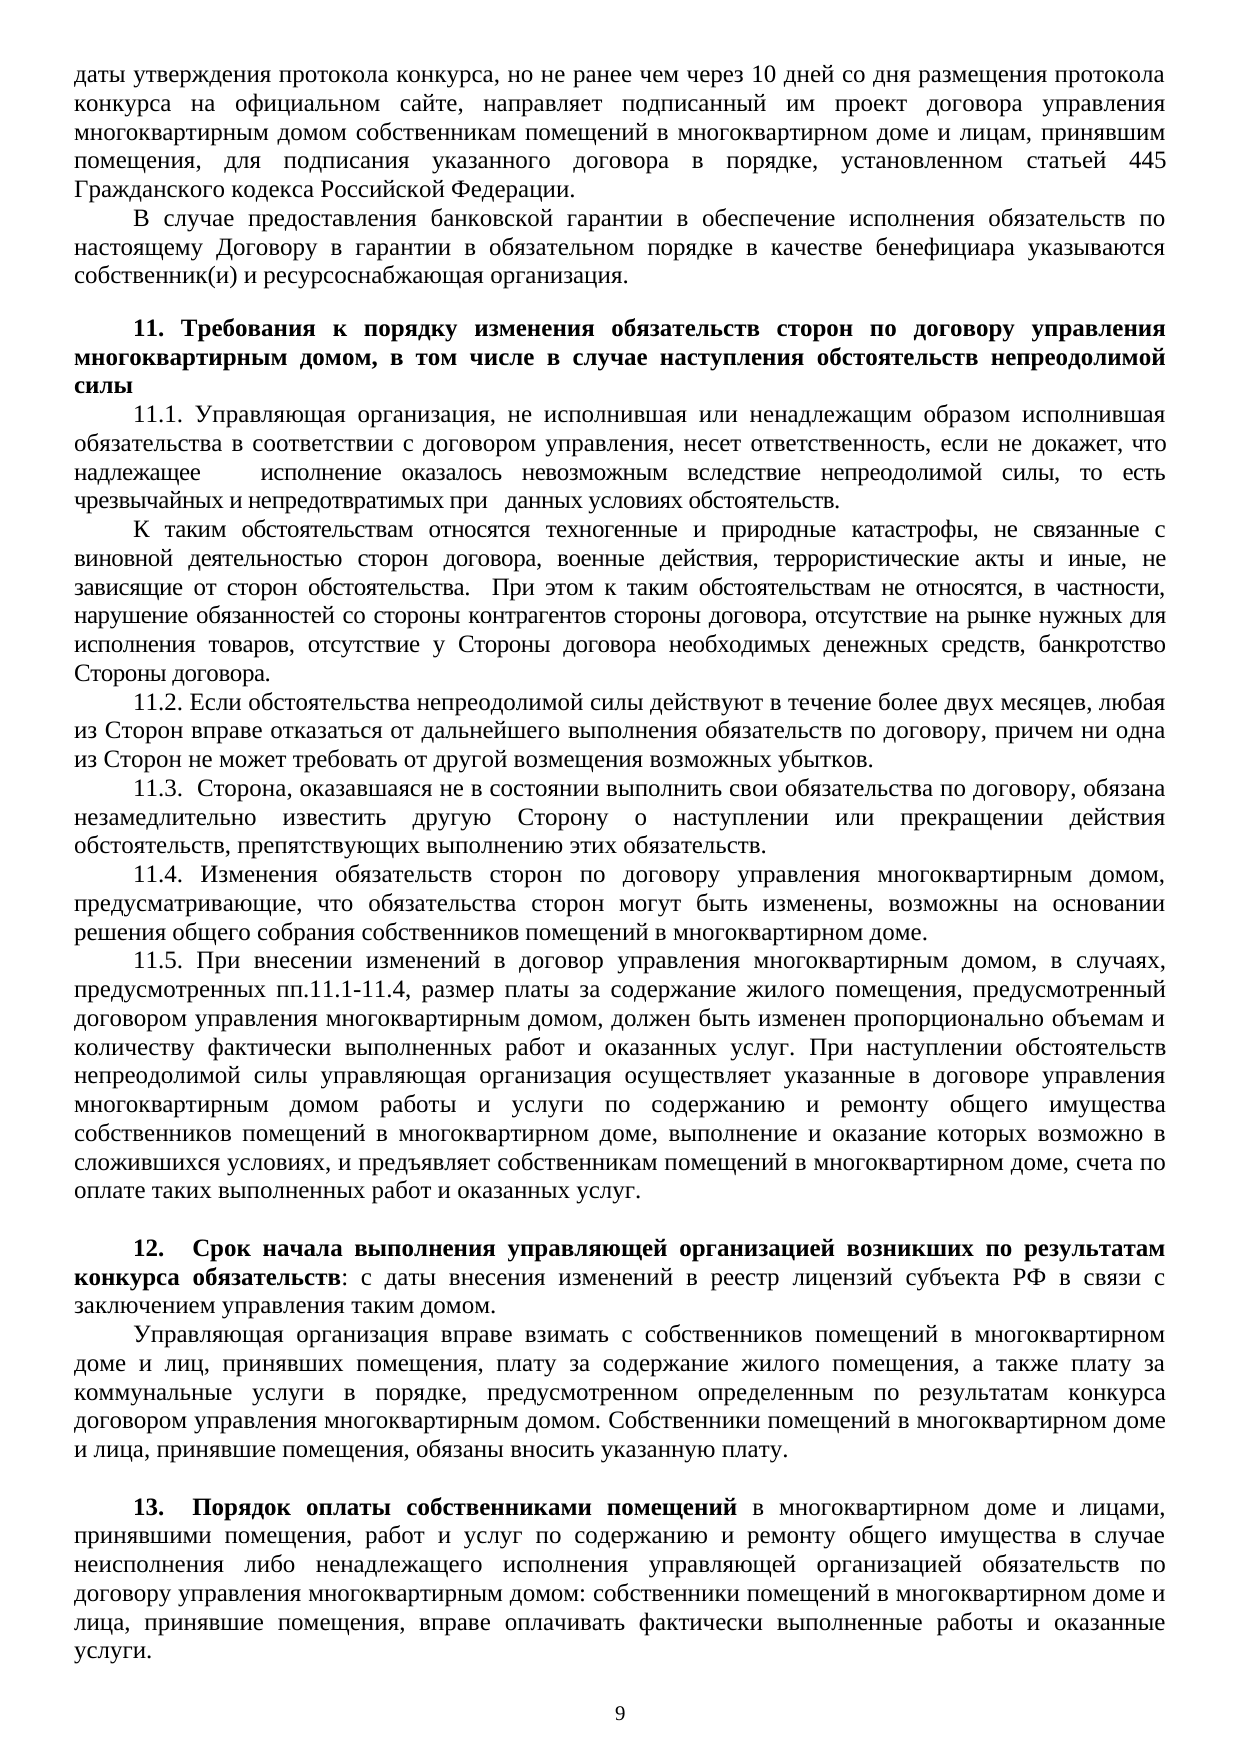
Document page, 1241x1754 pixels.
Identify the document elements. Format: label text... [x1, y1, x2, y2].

list Порядок оплаты собственниками помещений в многоквартирном доме и лицами, принявшими помещения, работ и услуг по содержанию и ремонту общего имущества в случае неисполнения либо ненадлежащего исполнения управляющей организацией обязательств по договору управления многоквартирным домом: собственники помещений в многоквартирном доме и лица, принявшие помещения, вправе оплачивать фактически выполненные работы и оказанные услуги. [74, 1492, 1167, 1664]
text 11.3. Сторона, оказавшаяся не в состоянии выполнить свои обязательства по договору, обязана незамедлительно известить другую Сторону о наступлении или прекращении действия обстоятельств, препятствующих выполнению этих обязательств. [74, 773, 1167, 859]
text 11. Требования к порядку изменения обязательств сторон по договору управления многоквартирным домом, в том числе в случае наступления обстоятельств непреодолимой силы [74, 313, 1167, 399]
text 11.5. При внесении изменений в договор управления многоквартирным домом, в случаях, предусмотренных пп.11.1-11.4, размер платы за содержание жилого помещения, предусмотренный договором управления многоквартирным домом, должен быть изменен пропорционально объемам и количеству фактически выполненных работ и оказанных услуг. При наступлении обстоятельств непреодолимой силы управляющая организация осуществляет указанные в договоре управления многоквартирным домом работы и услуги по содержанию и ремонту общего имущества собственников помещений в многоквартирном доме, выполнение и оказание которых возможно в сложившихся условиях, и предъявляет собственникам помещений в многоквартирном доме, счета по оплате таких выполненных работ и оказанных услуг. [74, 946, 1167, 1204]
list Срок начала выполнения управляющей организацией возникших по результатам конкурса обязательств: с даты внесения изменений в реестр лицензий субъекта РФ в связи с заключением управления таким домом. [74, 1233, 1167, 1319]
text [74, 59, 1167, 203]
text К таким обстоятельствам относятся техногенные и природные катастрофы, не связанные с виновной деятельностью сторон договора, военные действия, террористические акты и иные, не зависящие от сторон обстоятельства. При этом к таким обстоятельствам не относятся, в частности, нарушение обязанностей со стороны контрагентов стороны договора, отсутствие на рынке нужных для исполнения товаров, отсутствие у Стороны договора необходимых денежных средств, банкротство Стороны договора. [74, 514, 1167, 687]
text Управляющая организация вправе взимать с собственников помещений в многоквартирном доме и лиц, принявших помещения, плату за содержание жилого помещения, а также плату за коммунальные услуги в порядке, предусмотренном определенным по результатам конкурса договором управления многоквартирным домом. Собственники помещений в многоквартирном доме и лица, принявшие помещения, обязаны вносить указанную плату. [74, 1319, 1167, 1463]
text В случае предоставления банковской гарантии в обеспечение исполнения обязательств по настоящему Договору в гарантии в обязательном порядке в качестве бенефициара указываются собственник(и) и ресурсоснабжающая организация. [74, 203, 1167, 289]
text 11.1. Управляющая организация, не исполнившая или ненадлежащим образом исполнившая обязательства в соответствии с договором управления, несет ответственность, если не докажет, что надлежащее исполнение оказалось невозможным вследствие непреодолимой силы, то есть чрезвычайных и непредотвратимых при данных условиях обстоятельств. [74, 399, 1167, 514]
text 11.2. Если обстоятельства непреодолимой силы действуют в течение более двух месяцев, любая из Сторон вправе отказаться от дальнейшего выполнения обязательств по договору, причем ни одна из Сторон не может требовать от другой возмещения возможных убытков. [74, 687, 1167, 773]
text 11.4. Изменения обязательств сторон по договору управления многоквартирным домом, предусматривающие, что обязательства сторон могут быть изменены, возможны на основании решения общего собрания собственников помещений в многоквартирном доме. [74, 859, 1167, 946]
